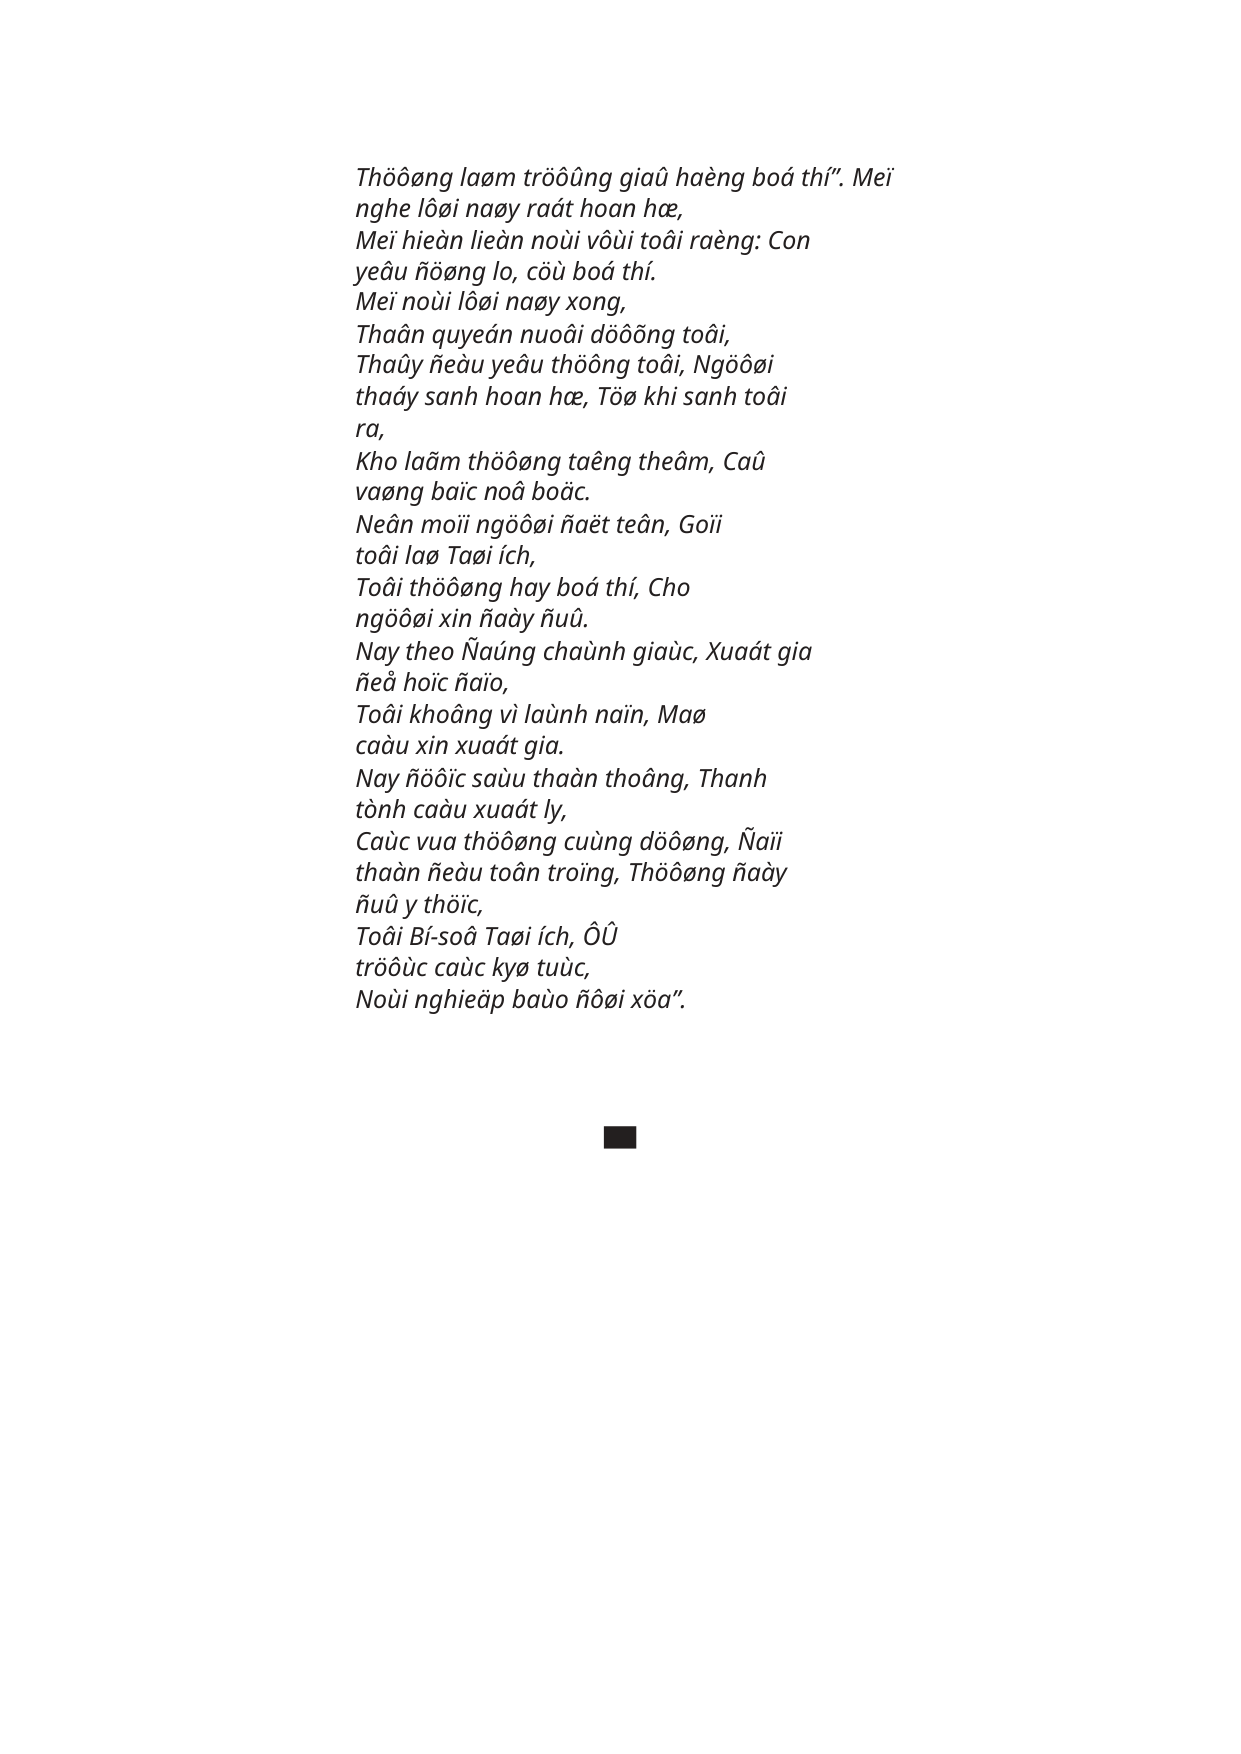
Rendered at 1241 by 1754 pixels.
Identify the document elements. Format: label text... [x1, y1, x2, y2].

text Caùc vua thöôøng cuùng döôøng, Ñaïi thaàn ñeàu toân troïng, Thöôøng ñaày ñuû y thöïc, [355, 825, 831, 921]
text ■ [175, 1114, 1065, 1154]
text Meï noùi lôøi naøy xong, [355, 288, 1065, 317]
text Thaân quyeán nuoâi döôõng toâi, Thaûy ñeàu yeâu thöông toâi, Ngöôøi thaáy sanh hoan hæ, Töø khi sanh toâi ra, [355, 318, 801, 445]
text Kho laãm thöôøng taêng theâm, Caû vaøng baïc noâ boäc. [355, 445, 813, 508]
text Nay ñöôïc saùu thaàn thoâng, Thanh tònh caàu xuaát ly, [355, 762, 779, 825]
text Toâi Bí-soâ Taøi ích, ÔÛ tröôùc caùc kyø tuùc, [355, 921, 695, 984]
text Toâi thöôøng hay boá thí, Cho ngöôøi xin ñaày ñuû. [355, 572, 734, 635]
text Toâi khoâng vì laùnh naïn, Maø caàu xin xuaát gia. [355, 698, 765, 762]
text Nay theo Ñaúng chaùnh giaùc, Xuaát gia ñeå hoïc ñaïo, [355, 635, 813, 698]
text Noùi nghieäp baùo ñôøi xöa”. [355, 984, 1065, 1014]
text Meï hieàn lieàn noùi vôùi toâi raèng: Con yeâu ñöøng lo, cöù boá thí. [355, 224, 842, 288]
text Neân moïi ngöôøi ñaët teân, Goïi toâi laø Taøi ích, [355, 508, 741, 572]
text Thöôøng laøm tröôûng giaû haèng boá thí”. Meï nghe lôøi naøy raát hoan hæ, [355, 161, 909, 224]
